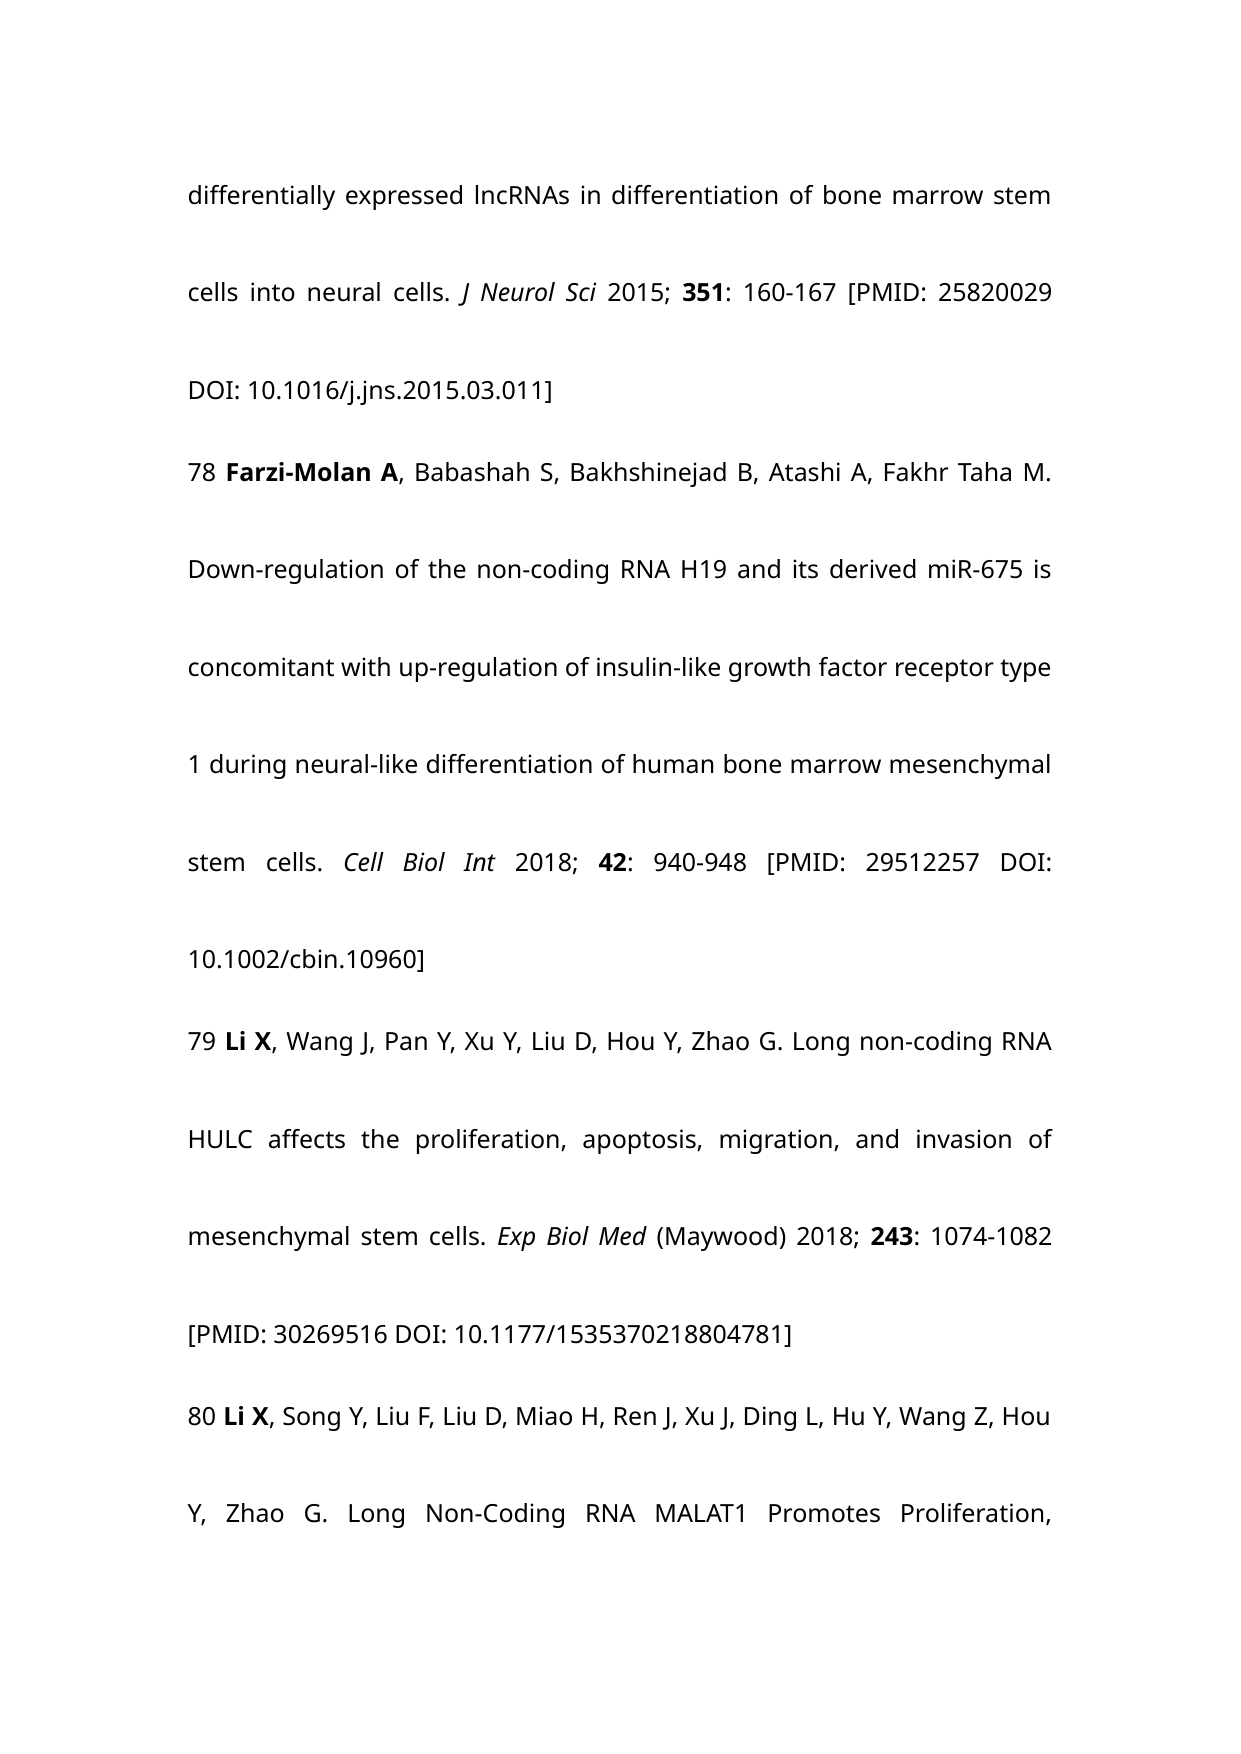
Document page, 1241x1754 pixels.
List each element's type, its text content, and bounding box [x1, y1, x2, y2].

text 78 Farzi-Molan A, Babashah S, Bakhshinejad B, Atashi A, Fakhr Taha M. Down-regulation of the non-coding RNA H19 and its derived miR-675 is concomitant with up-regulation of insulin-like growth factor receptor type 1 during neural-like differentiation of human bone marrow mesenchymal stem cells. Cell Biol Int 2018; 42: 940-948 [PMID: 29512257 DOI: 10.1002/cbin.10960] [187, 439, 1053, 991]
text 79 Li X, Wang J, Pan Y, Xu Y, Liu D, Hou Y, Zhao G. Long non-coding RNA HULC affects the proliferation, apoptosis, migration, and invasion of mesenchymal stem cells. Exp Biol Med (Maywood) 2018; 243: 1074-1082 [PMID: 30269516 DOI: 10.1177/1535370218804781] [187, 1008, 1053, 1366]
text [187, 1383, 1053, 1545]
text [187, 162, 1053, 422]
